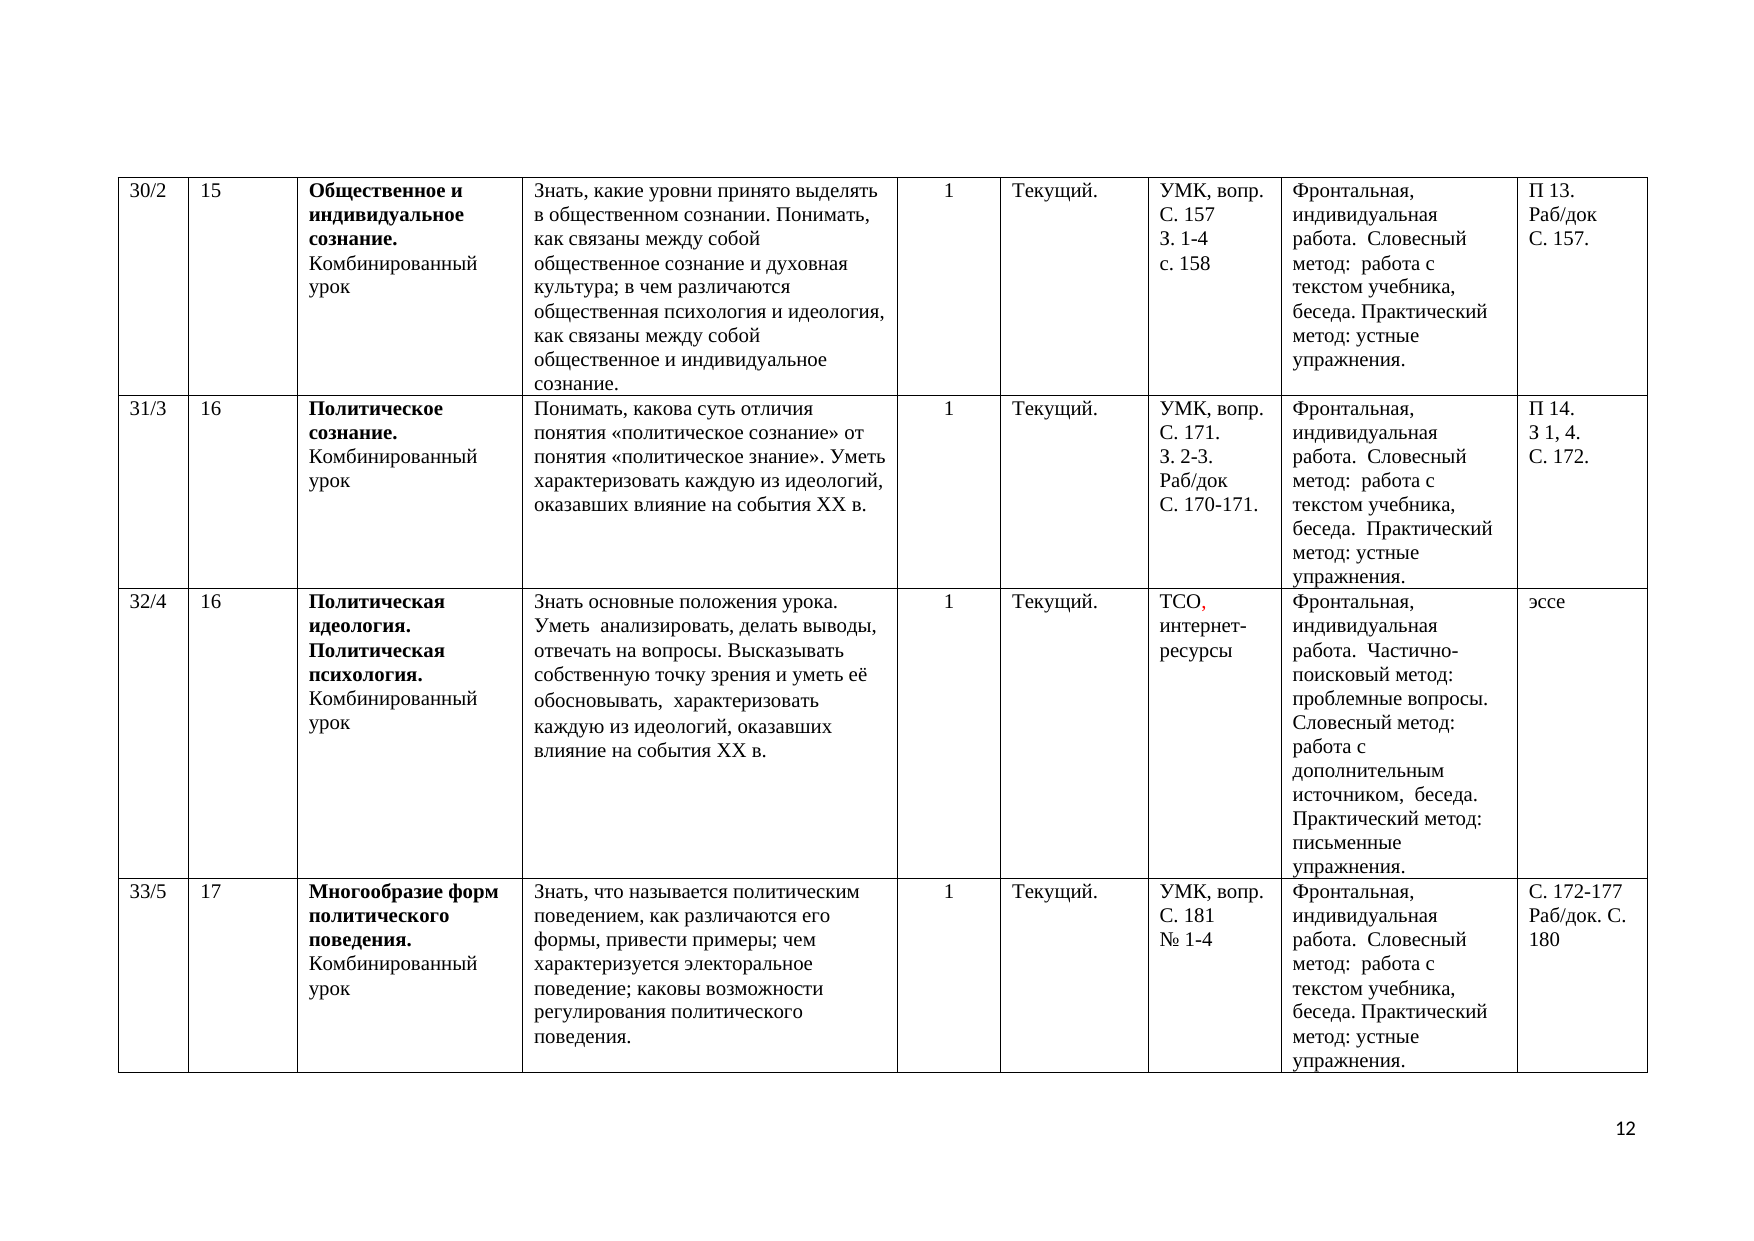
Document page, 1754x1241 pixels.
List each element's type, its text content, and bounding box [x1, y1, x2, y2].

table_cell Текущий. [1001, 396, 1148, 588]
table_cell Политическая идеология. Политическая психология. Комбинированный урок [298, 589, 522, 878]
table_cell 1 [898, 178, 1000, 395]
table_cell Многообразие форм политического поведения. Комбинированный урок [298, 879, 522, 1072]
table_cell 30/2 [119, 178, 188, 395]
table_cell 15 [189, 178, 297, 395]
table_cell 33/5 [119, 879, 188, 1072]
table_cell С. 172-177 Раб/док. С. 180 [1518, 879, 1647, 1072]
table_cell 17 [189, 879, 297, 1072]
table_cell 16 [189, 589, 297, 878]
table_cell Знать, какие уровни принято выделять в общественном сознании. Понимать, как связаны между собой общественное сознание и духовная культура; в чем различаются общественная психология и идеология, как связаны между собой общественное и индивидуальное сознание. [523, 178, 897, 395]
table_cell эссе [1518, 589, 1647, 878]
table_cell П 14. З 1, 4. С. 172. [1518, 396, 1647, 588]
table_cell 1 [898, 589, 1000, 878]
table_cell ТСО, интернет-ресурсы [1149, 589, 1281, 878]
table_cell Знать, что называется политическим поведением, как различаются его формы, привести примеры; чем характеризуется электоральное поведение; каковы возможности регулирования политического поведения. [523, 879, 897, 1072]
table_cell Политическое сознание. Комбинированный урок [298, 396, 522, 588]
table_cell 1 [898, 879, 1000, 1072]
table_cell П 13. Раб/док С. 157. [1518, 178, 1647, 395]
table_cell УМК, вопр. С. 171. З. 2-3. Раб/док С. 170-171. [1149, 396, 1281, 588]
table_cell УМК, вопр. С. 181 № 1-4 [1149, 879, 1281, 1072]
table_cell 31/3 [119, 396, 188, 588]
table_cell Текущий. [1001, 879, 1148, 1072]
table_cell Фронтальная, индивидуальная работа. Словесный метод: работа с текстом учебника, беседа. Практический метод: устные упражнения. [1282, 879, 1517, 1072]
table_cell Знать основные положения урока. Уметь анализировать, делать выводы, отвечать на вопросы. Высказывать собственную точку зрения и уметь её обосновывать, характеризовать каждую из идеологий, оказавших влияние на события XX в. [523, 589, 897, 878]
table_cell Текущий. [1001, 178, 1148, 395]
table_cell Фронтальная, индивидуальная работа. Словесный метод: работа с текстом учебника, беседа. Практический метод: устные упражнения. [1282, 178, 1517, 395]
table_cell Текущий. [1001, 589, 1148, 878]
table_cell 32/4 [119, 589, 188, 878]
table_cell Фронтальная, индивидуальная работа. Частично-поисковый метод: проблемные вопросы. Словесный метод: работа с дополнительным источником, беседа. Практический метод: письменные упражнения. [1282, 589, 1517, 878]
table_cell УМК, вопр. С. 157 З. 1-4 с. 158 [1149, 178, 1281, 395]
table_cell 1 [898, 396, 1000, 588]
table_cell Фронтальная, индивидуальная работа. Словесный метод: работа с текстом учебника, беседа. Практический метод: устные упражнения. [1282, 396, 1517, 588]
table_cell Общественное и индивидуальное сознание. Комбинированный урок [298, 178, 522, 395]
table_cell 16 [189, 396, 297, 588]
table_cell Понимать, какова суть отличия понятия «политическое сознание» от понятия «политическое знание». Уметь характеризовать каждую из идеологий, оказавших влияние на события XX в. [523, 396, 897, 588]
